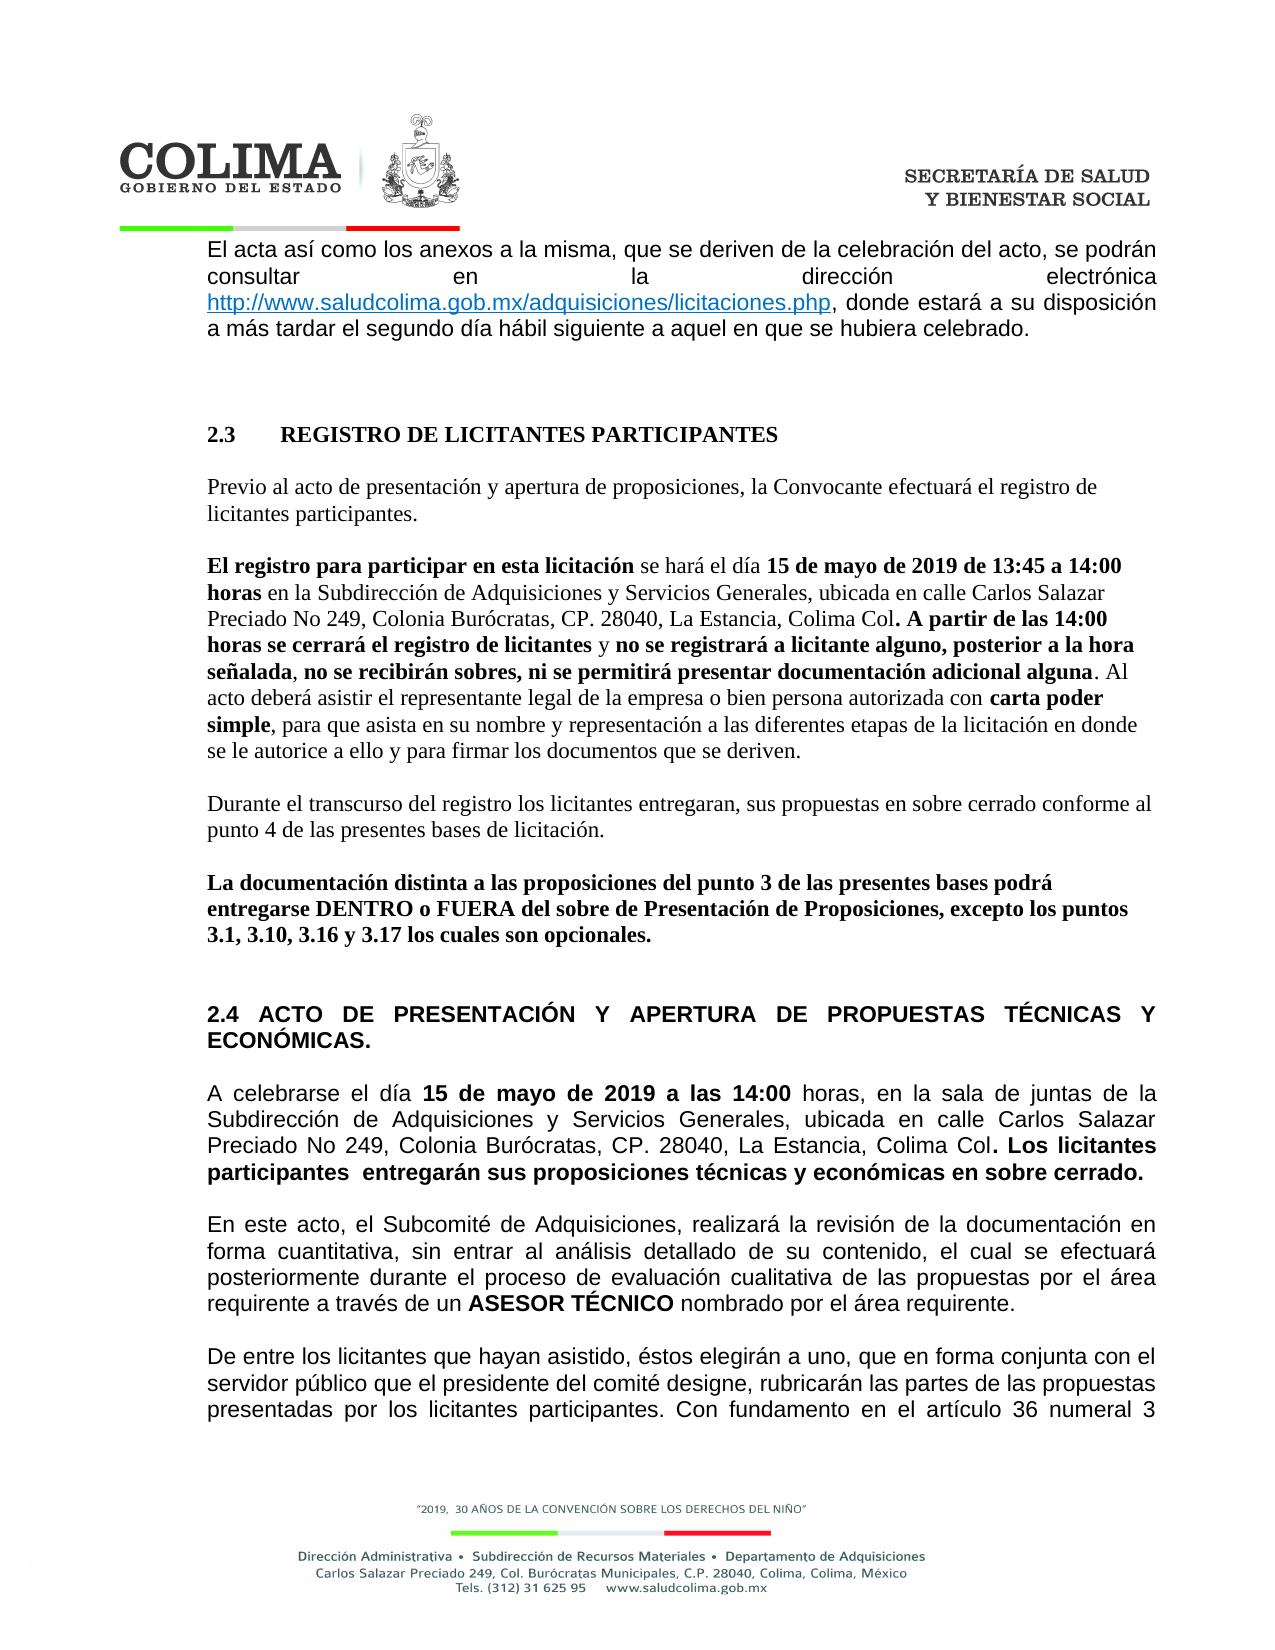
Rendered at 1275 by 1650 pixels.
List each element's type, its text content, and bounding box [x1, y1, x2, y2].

text En este acto, el Subcomité de Adquisiciones, realizará la revisión de la documentación en forma cuantitativa, sin entrar al análisis detallado de su contenido, el cual se efectuará posteriormente durante el proceso de evaluación cualitativa de las propuestas por el área requirente a través de un ASESOR TÉCNICO nombrado por el área requirente. [207, 1211, 1157, 1317]
text Durante el transcurso del registro los licitantes entregaran, sus propuestas en sobre cerrado conforme al punto 4 de las presentes bases de licitación. [207, 790, 1157, 842]
picture [25, 1476, 1200, 1617]
picture [3, 29, 1267, 255]
text La documentación distinta a las proposiciones del punto 3 de las presentes bases podrá entregarse DENTRO o FUERA del sobre de Presentación de Proposiciones, excepto los puntos 3.1, 3.10, 3.16 y 3.17 los cuales son opcionales. [207, 869, 1157, 948]
text El registro para participar en esta licitación se hará el día 15 de mayo de 2019 de 13:45 a 14:00 horas en la Subdirección de Adquisiciones y Servicios Generales, ubicada en calle Carlos Salazar Preciado No 249, Colonia Burócratas, CP. 28040, La Estancia, Colima Col. A partir de las 14:00 horas se cerrará el registro de licitantes y no se registrará a licitante alguno, posterior a la hora señalada, no se recibirán sobres, ni se permitirá presentar documentación adicional alguna. Al acto deberá asistir el representante legal de la empresa o bien persona autorizada con carta poder simple, para que asista en su nombre y representación a las diferentes etapas de la licitación en donde se le autorice a ello y para firmar los documentos que se deriven. [207, 552, 1157, 763]
text 2.4 ACTO DE PRESENTACIÓN Y APERTURA DE PROPUESTAS TÉCNICAS Y ECONÓMICAS. [207, 1001, 1157, 1053]
text Previo al acto de presentación y apertura de proposiciones, la Convocante efectuará el registro de licitantes participantes. [207, 473, 1157, 526]
list REGISTRO DE LICITANTES PARTICIPANTES [207, 421, 1137, 447]
text A celebrarse el día 15 de mayo de 2019 a las 14:00 horas, en la sala de juntas de la Subdirección de Adquisiciones y Servicios Generales, ubicada en calle Carlos Salazar Preciado No 249, Colonia Burócratas, CP. 28040, La Estancia, Colima Col. Los licitantes participantes entregarán sus proposiciones técnicas y económicas en sobre cerrado. [207, 1079, 1157, 1185]
text El acta así como los anexos a la misma, que se deriven de la celebración del acto, se podrán consultar en la dirección electrónica http://www.saludcolima.gob.mx/adquisiciones/licitaciones.php, donde estará a su disposición a más tardar el segundo día hábil siguiente a aquel en que se hubiera celebrado. [207, 236, 1157, 342]
